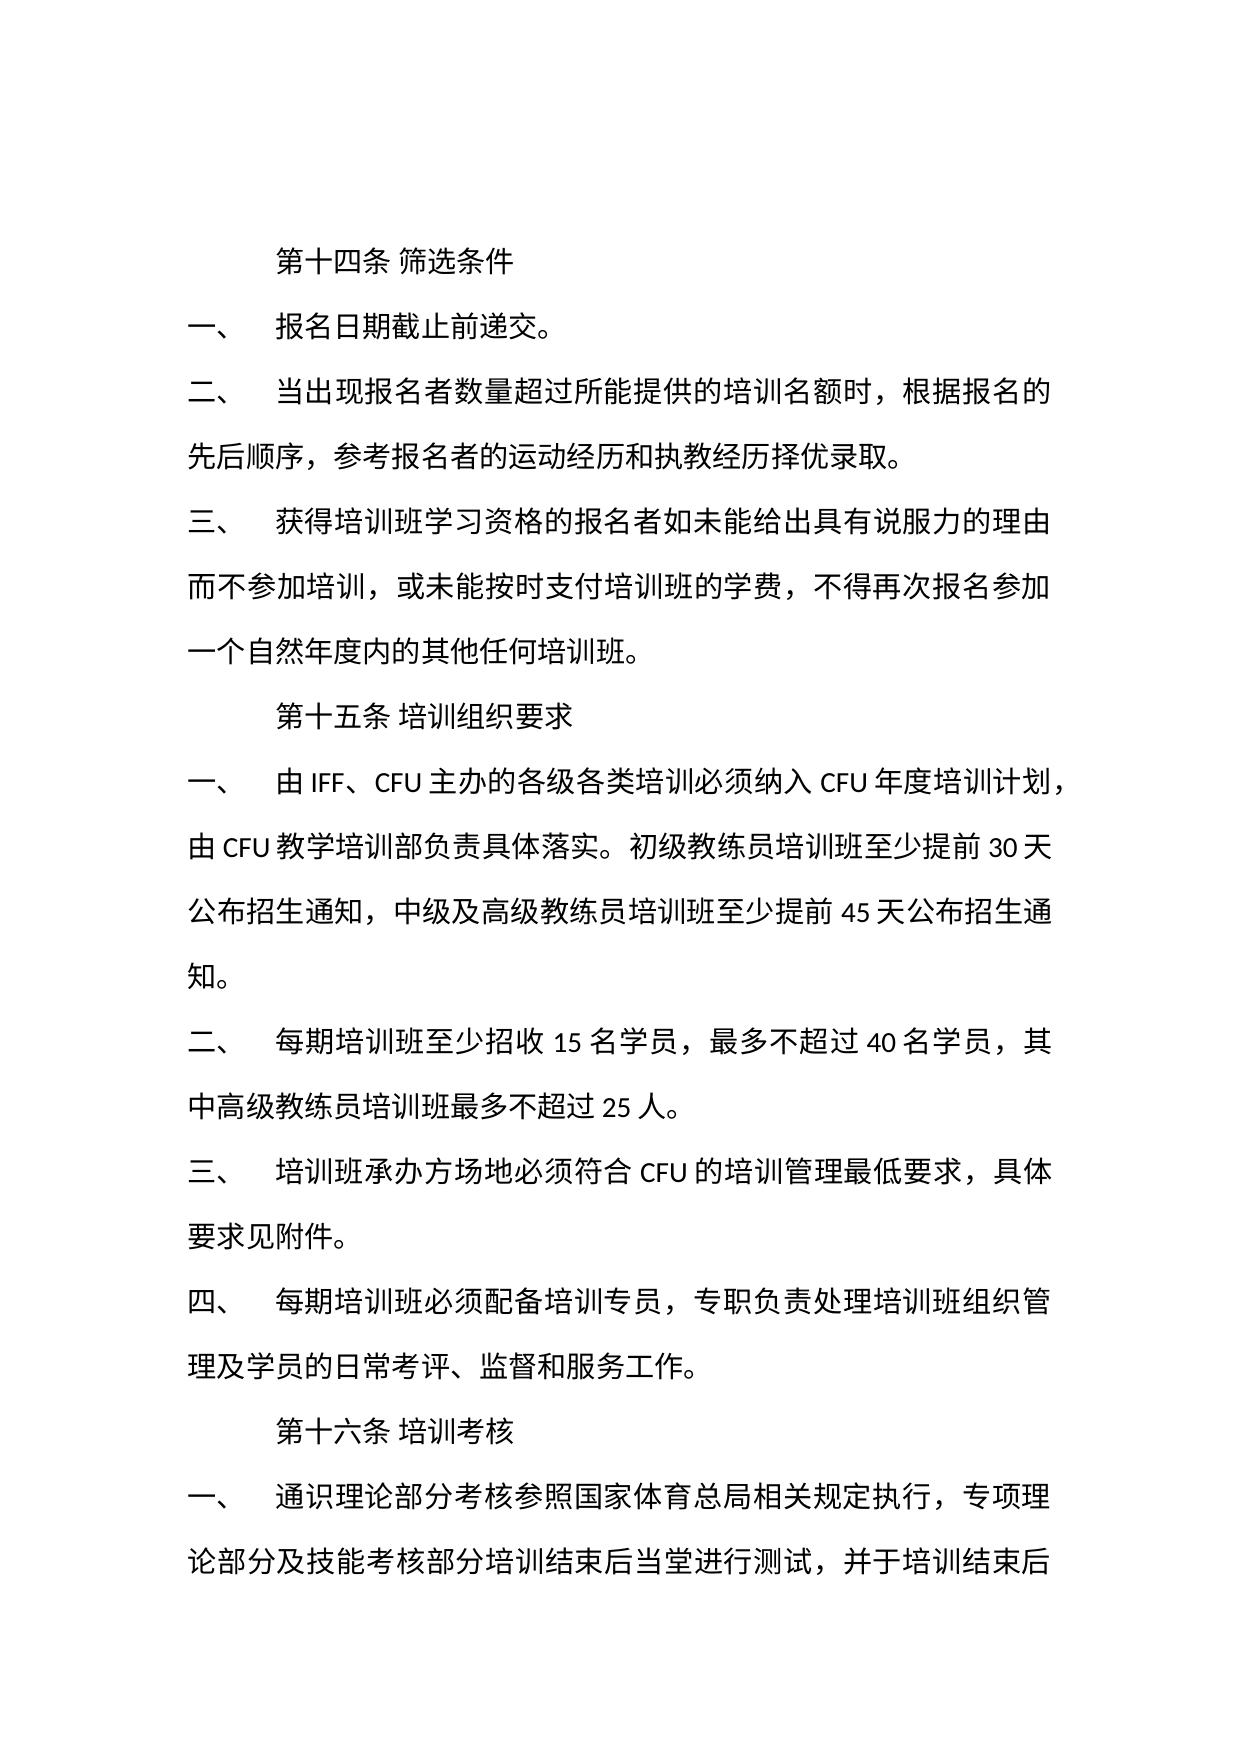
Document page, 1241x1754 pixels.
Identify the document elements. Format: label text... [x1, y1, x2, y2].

list 每期培训班必须配备培训专员，专职负责处理培训班组织管理及学员的日常考评、监督和服务工作。 [187, 1267, 1053, 1397]
text 第十四条 筛选条件 [187, 227, 1053, 292]
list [187, 1462, 1053, 1592]
list 报名日期截止前递交。 [187, 292, 1053, 357]
list 每期培训班至少招收15名学员，最多不超过40名学员，其中高级教练员培训班最多不超过25人。 [187, 1007, 1053, 1137]
text 第十六条 培训考核 [187, 1397, 1053, 1462]
list 获得培训班学习资格的报名者如未能给出具有说服力的理由而不参加培训，或未能按时支付培训班的学费，不得再次报名参加一个自然年度内的其他任何培训班。 [187, 487, 1053, 682]
text 第十五条 培训组织要求 [187, 682, 1053, 747]
list 当出现报名者数量超过所能提供的培训名额时，根据报名的先后顺序，参考报名者的运动经历和执教经历择优录取。 [187, 357, 1053, 487]
list 培训班承办方场地必须符合CFU的培训管理最低要求，具体要求见附件。 [187, 1137, 1053, 1267]
list 由IFF、CFU主办的各级各类培训必须纳入CFU年度培训计划，由CFU教学培训部负责具体落实。初级教练员培训班至少提前30天公布招生通知，中级及高级教练员培训班至少提前45天公布招生通知。 [187, 747, 1053, 1007]
